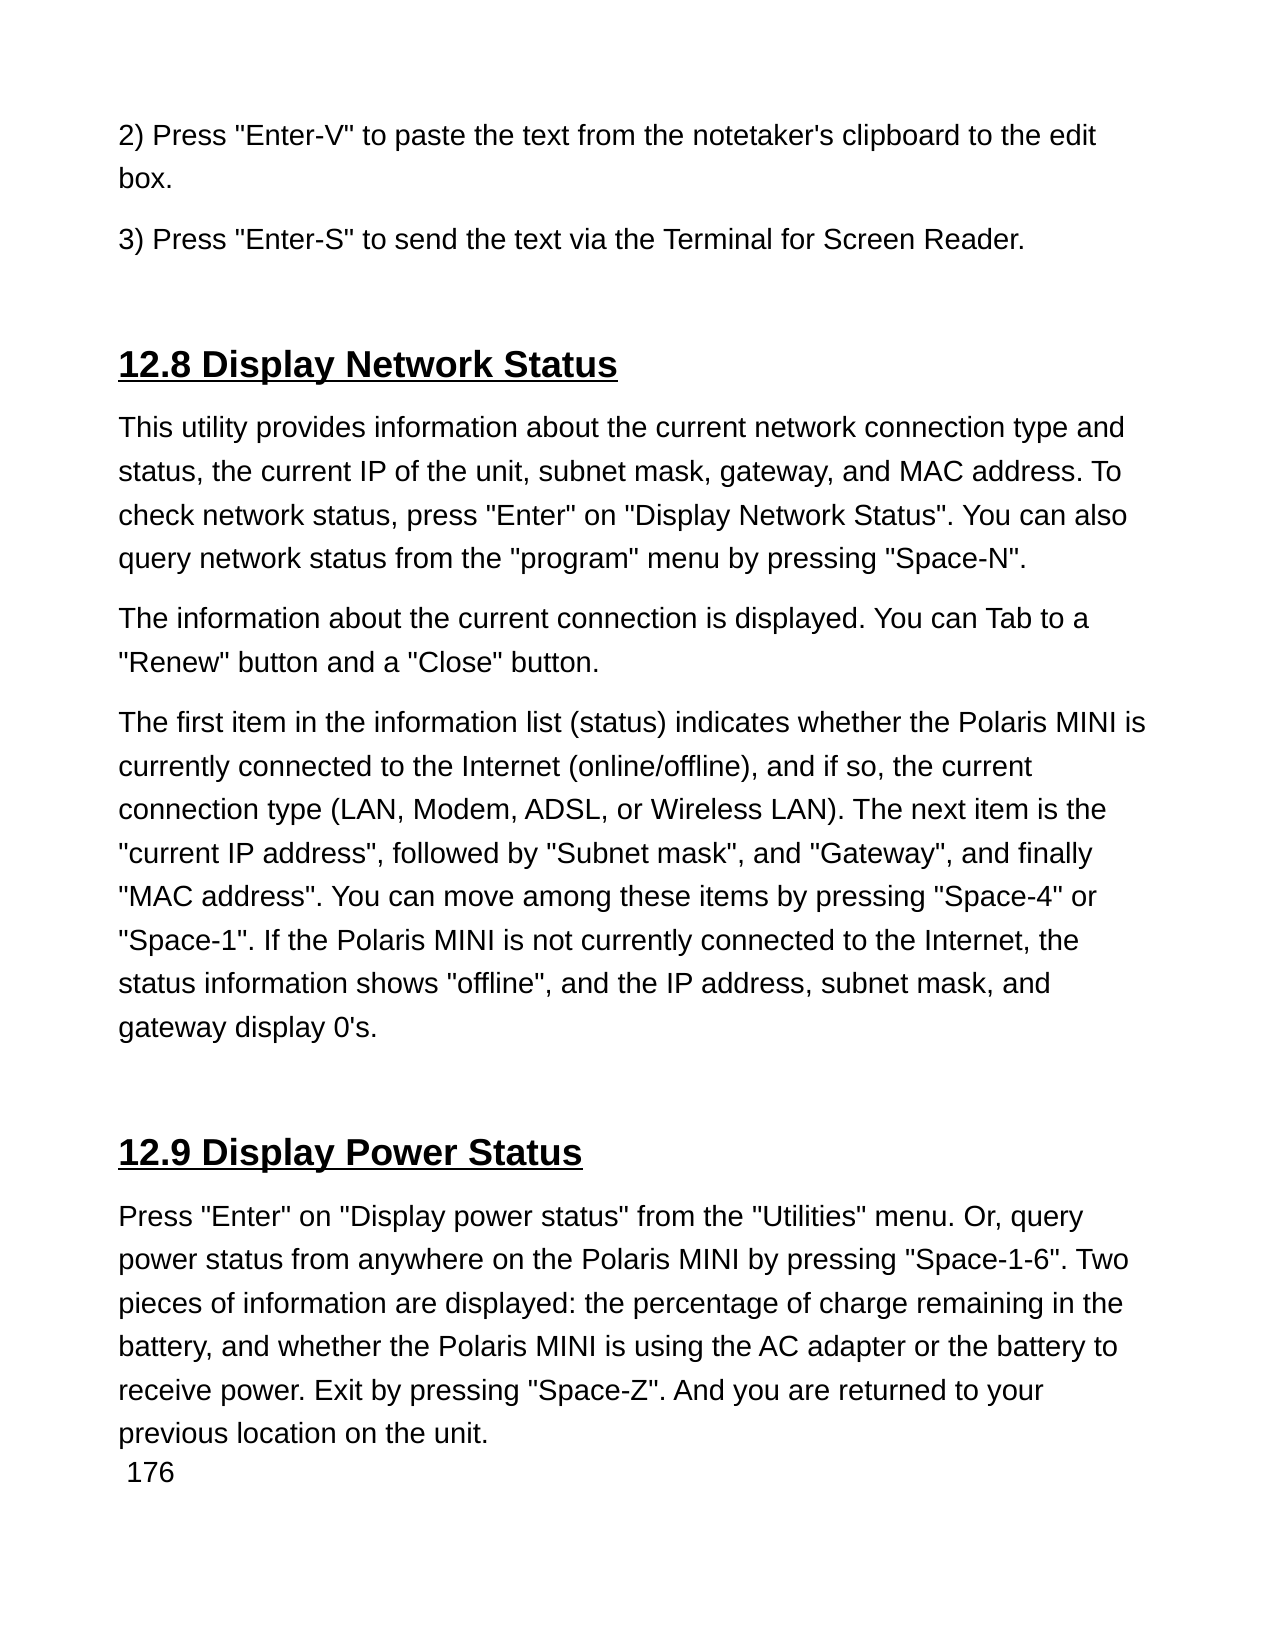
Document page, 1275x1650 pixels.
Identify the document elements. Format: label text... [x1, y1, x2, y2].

text This utility provides information about the current network connection type and status, the current IP of the unit, subnet mask, gateway, and MAC address. To check network status, press "Enter" on "Display Network Status". You can also query network status from the "program" menu by pressing "Space-N". [118, 411, 1157, 575]
text 3) Press "Enter-S" to send the text via the Terminal for Screen Reader. [118, 222, 1157, 255]
text 2) Press "Enter-V" to paste the text from the notetaker's clipboard to the edit box. [118, 118, 1157, 195]
subtitle 12.8 Display Network Status [118, 342, 1157, 385]
text Press "Enter" on "Display power status" from the "Utilities" menu. Or, query power status from anywhere on the Polaris MINI by pressing "Space-1-6". Two pieces of information are displayed: the percentage of charge remaining in the battery, and whether the Polaris MINI is using the AC adapter or the battery to receive power. Exit by pressing "Space-Z". And you are returned to your previous location on the unit. [118, 1199, 1157, 1450]
text The first item in the information list (status) indicates whether the Polaris MINI is currently connected to the Internet (online/offline), and if so, the current connection type (LAN, Modem, ADSL, or Wireless LAN). The next item is the "current IP address", followed by "Subnet mask", and "Gateway", and finally "MAC address". You can move among these items by pressing "Space-4" or "Space-1". If the Polaris MINI is not currently connected to the Internet, the status information shows "offline", and the IP address, subnet mask, and gateway display 0's. [118, 705, 1157, 1043]
text The information about the current connection is displayed. You can Tab to a "Renew" button and a "Close" button. [118, 601, 1157, 678]
subtitle 12.9 Display Power Status [118, 1130, 1157, 1173]
